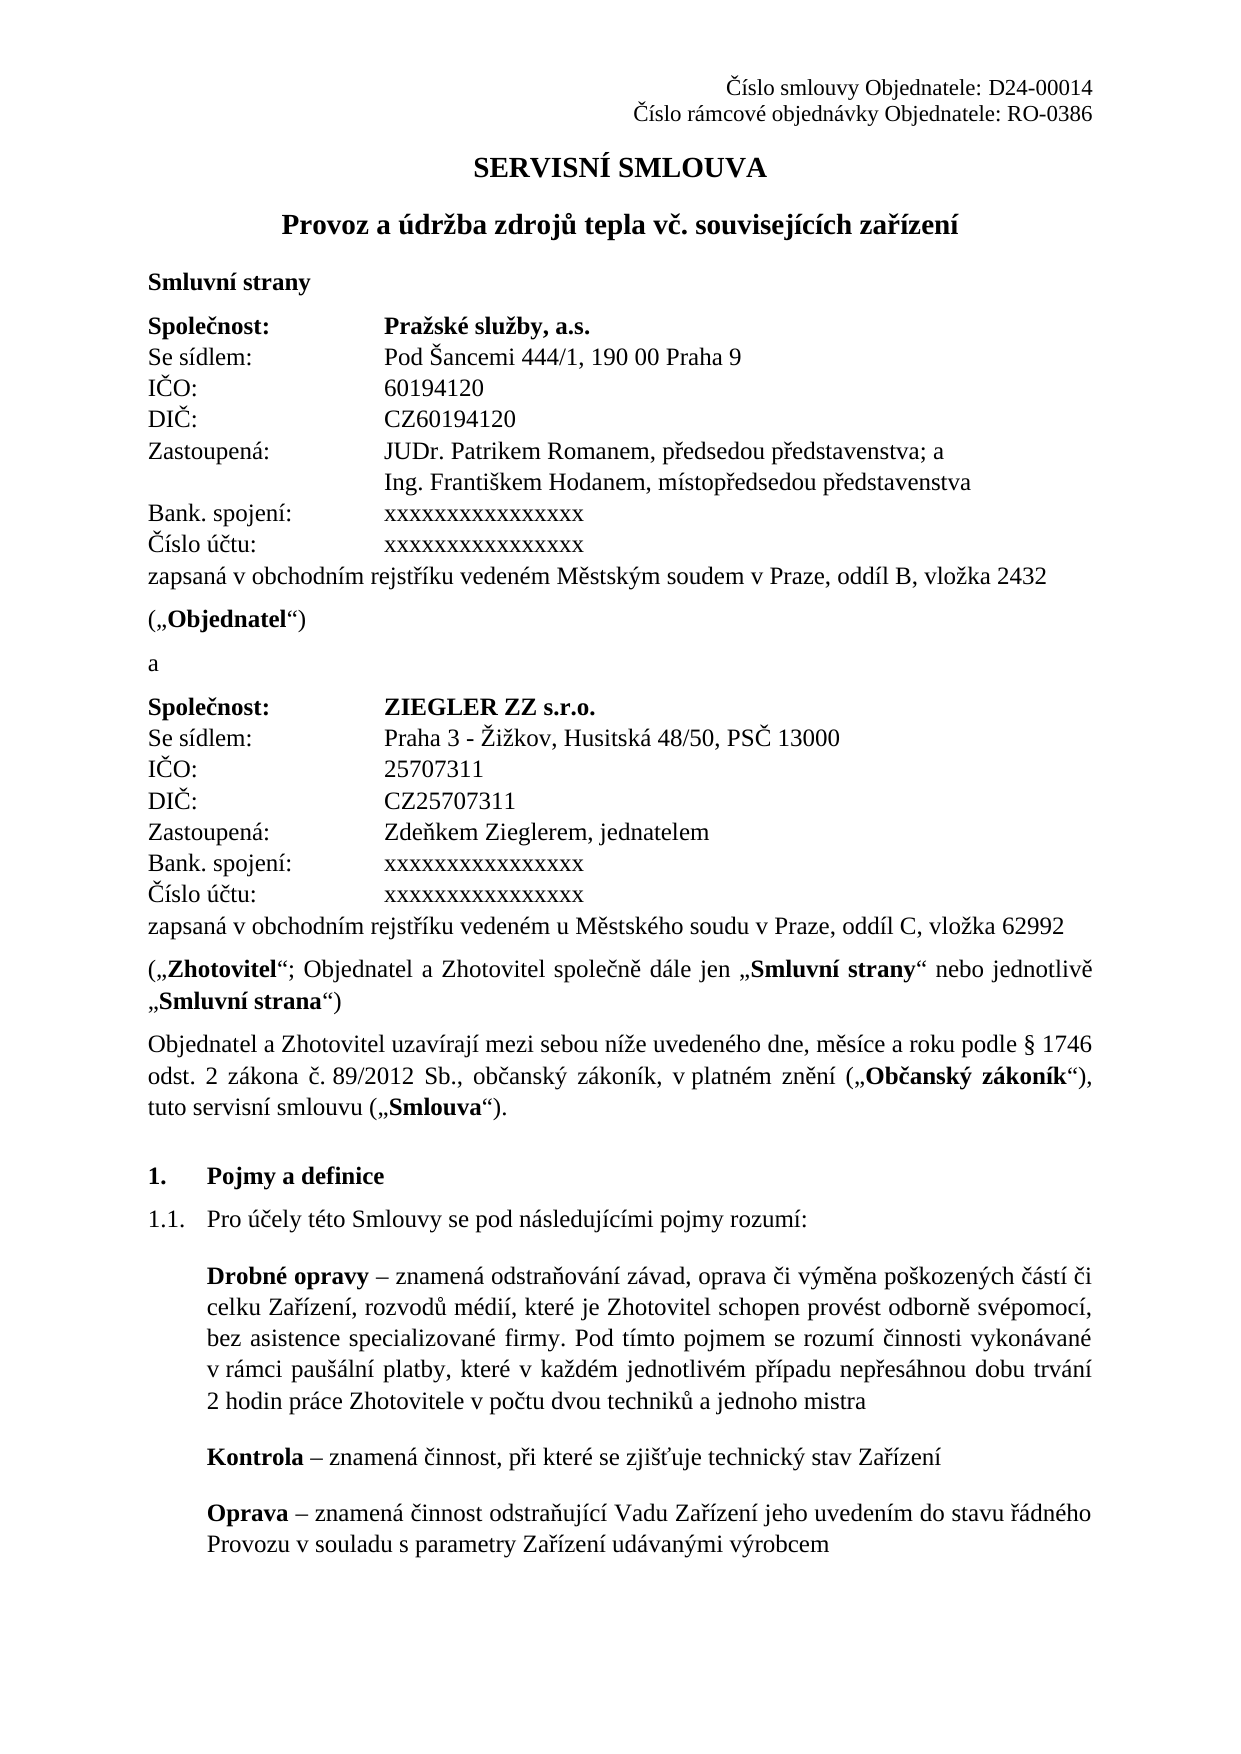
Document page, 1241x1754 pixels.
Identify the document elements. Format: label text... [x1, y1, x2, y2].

text Provoz a údržba zdrojů tepla vč. souvisejících zařízení [148, 209, 1093, 240]
text IČO: 60194120 [148, 372, 1093, 403]
text Ing. Františkem Hodanem, místopředsedou představenstva [148, 465, 1093, 497]
text SERVISNÍ SMLOUVA [148, 153, 1093, 184]
text Se sídlem: Praha 3 - Žižkov, Husitská 48/50, PSČ 13000 [148, 722, 1093, 753]
text zapsaná v obchodním rejstříku vedeném u Městského soudu v Praze, oddíl C, vložka 62992 [148, 909, 1093, 940]
list Kontrola – znamená činnost, při které se zjišťuje technický stav Zařízení [207, 1440, 1093, 1472]
text DIČ: CZ25707311 [148, 784, 1093, 815]
text zapsaná v obchodním rejstříku vedeném Městským soudem v Praze, oddíl B, vložka 2432 [148, 559, 1093, 590]
text („Zhotovitel“; Objednatel a Zhotovitel společně dále jen „Smluvní strany“ nebo jednotlivě „Smluvní strana“) [148, 953, 1093, 1015]
text a [148, 647, 1093, 678]
list Oprava – znamená činnost odstraňující Vadu Zařízení jeho uvedením do stavu řádného Provozu v souladu s parametry Zařízení udávanými výrobcem [207, 1497, 1093, 1559]
text Se sídlem: Pod Šancemi 444/1, 190 00 Praha 9 [148, 340, 1093, 372]
text Pro účely této Smlouvy se pod následujícími pojmy rozumí: [148, 1203, 1093, 1234]
text („Objednatel“) [148, 603, 1093, 634]
text Bank. spojení: xxxxxxxxxxxxxxxx [148, 847, 1093, 878]
text Společnost: ZIEGLER ZZ s.r.o. [148, 690, 1093, 722]
list Drobné opravy – znamená odstraňování závad, oprava či výměna poškozených částí či celku Zařízení, rozvodů médií, které je Zhotovitel schopen provést odborně svépomocí, bez asistence specializované firmy. Pod tímto pojmem se rozumí činnosti vykonávané v rámci paušální platby, které v každém jednotlivém případu nepřesáhnou dobu trvání 2 hodin práce Zhotovitele v počtu dvou techniků a jednoho mistra [207, 1259, 1093, 1415]
text Objednatel a Zhotovitel uzavírají mezi sebou níže uvedeného dne, měsíce a roku podle § 1746 odst. 2 zákona č. 89/2012 Sb., občanský zákoník, v platném znění („Občanský zákoník“), tuto servisní smlouvu („Smlouva“). [148, 1028, 1093, 1122]
text DIČ: CZ60194120 [148, 403, 1093, 434]
text Společnost: Pražské služby, a.s. [148, 309, 1093, 340]
text Číslo účtu: xxxxxxxxxxxxxxxx [148, 878, 1093, 909]
text Bank. spojení: xxxxxxxxxxxxxxxx [148, 497, 1093, 528]
text IČO: 25707311 [148, 753, 1093, 784]
subtitle Smluvní strany [148, 265, 1093, 297]
text Pojmy a definice [148, 1159, 1093, 1190]
text Zastoupená: Zdeňkem Zieglerem, jednatelem [148, 815, 1093, 847]
text Zastoupená: JUDr. Patrikem Romanem, předsedou představenstva; a [148, 434, 1093, 465]
text Číslo účtu: xxxxxxxxxxxxxxxx [148, 528, 1093, 559]
